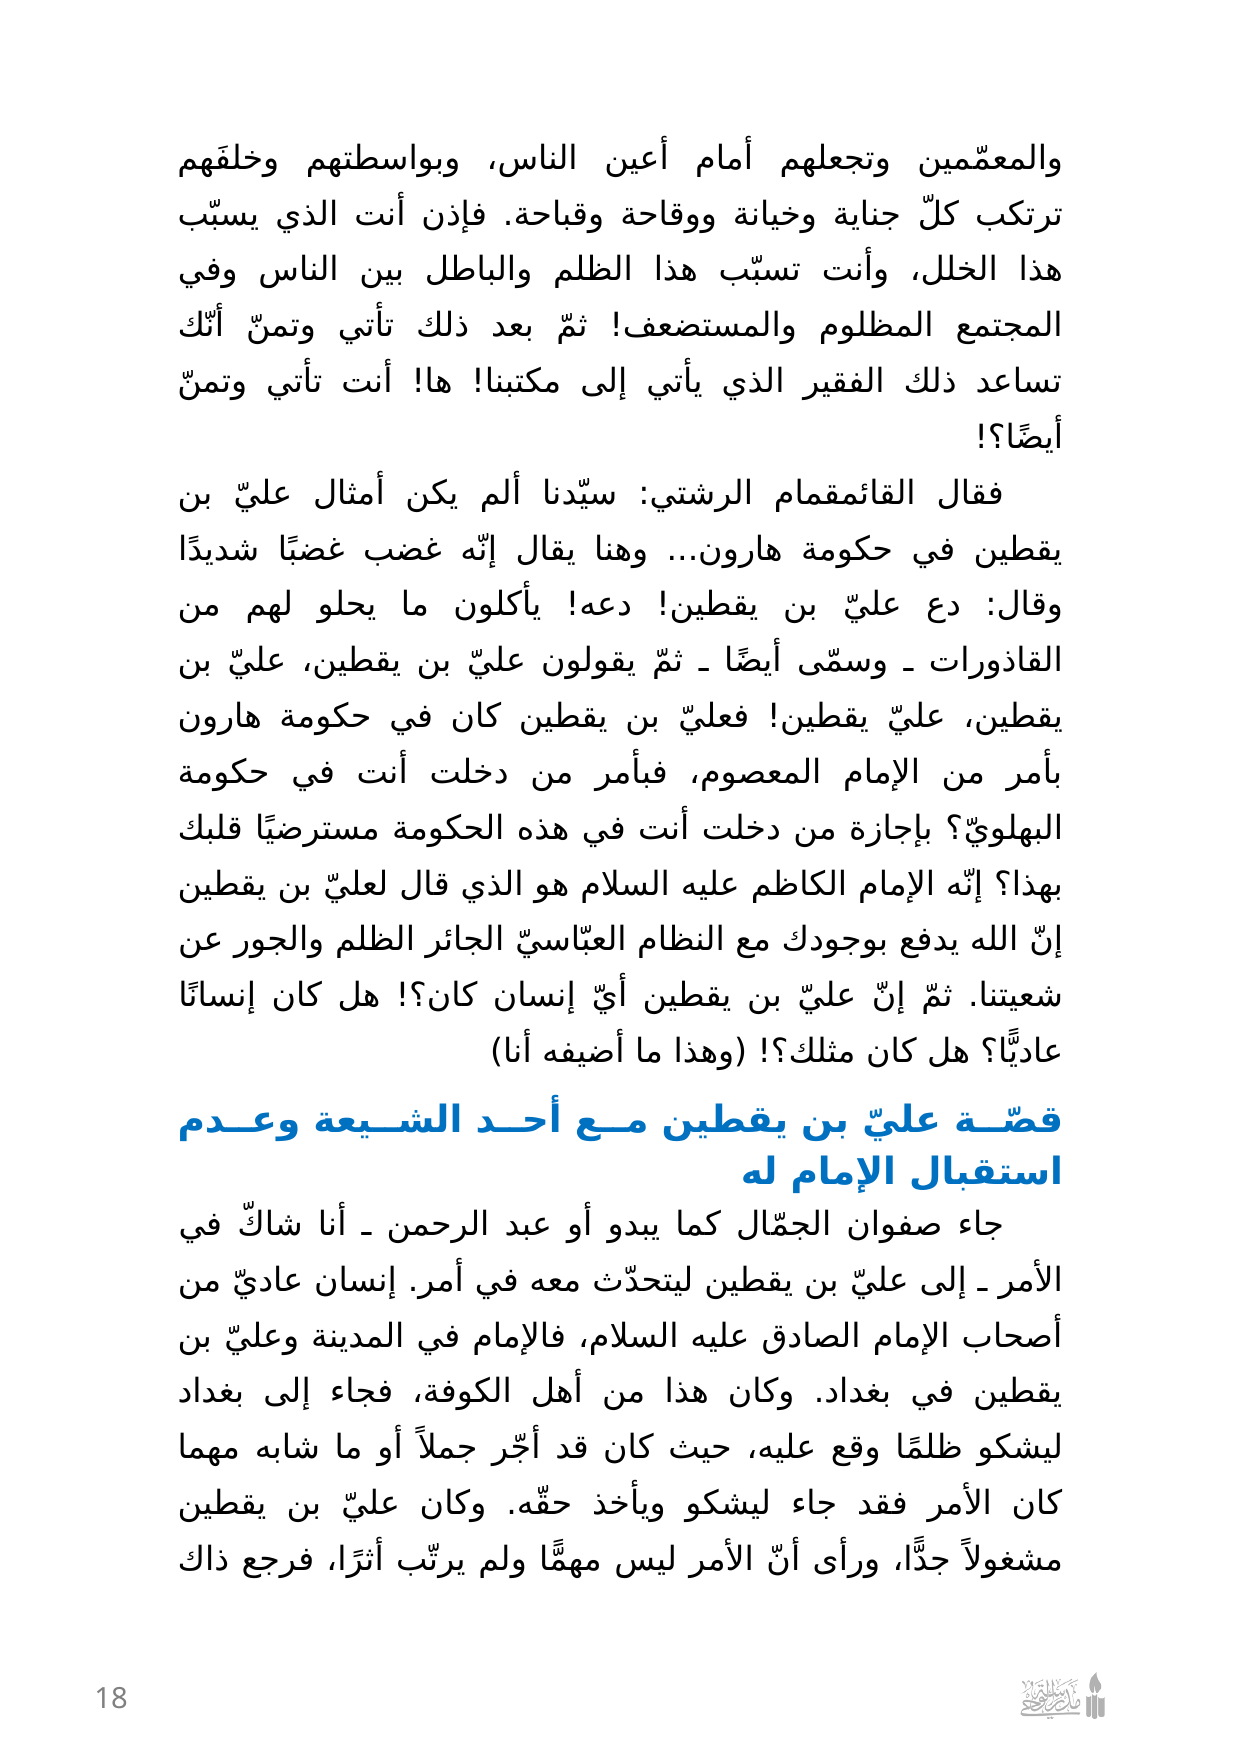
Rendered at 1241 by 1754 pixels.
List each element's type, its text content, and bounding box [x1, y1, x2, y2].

title قصّة عليّ بن يقطين مع أحد الشيعة وعدم استقبال الإمام له [177, 1097, 1063, 1193]
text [177, 136, 1063, 471]
picture [1020, 1672, 1105, 1719]
text فقال القائمقمام الرشتي: سيّدنا ألم يكن أمثال عليّ بن يقطين في حكومة هارون... وهنا يقال إنّه غضب غضبًا شديدًا وقال: دع عليّ بن يقطين! دعه! يأكلون ما يحلو لهم من القاذورات ـ وسمّى أيضًا ـ ثمّ يقولون عليّ بن يقطين، عليّ بن يقطين، عليّ يقطين! فعليّ بن يقطين كان في حكومة هارون بأمر من الإمام المعصوم، فبأمر من دخلت أنت في حكومة البهلويّ؟ بإجازة من دخلت أنت في هذه الحكومة مسترضيًا قلبك بهذا؟ إنّه الإمام الكا‏ظم عليه السلام هو الذي قال لعليّ بن يقطين إنّ الله يدفع بوجودك مع النظام العبّاسيّ الجائر الظلم والجور عن شعيتنا. ثمّ إنّ عليّ بن يقطين أيّ إنسان كان؟! هل كان إنسانًا عاديًّا؟ هل كان مثلك؟! (وهذا ما أضيفه أنا) [177, 471, 1063, 1085]
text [177, 1202, 1063, 1593]
